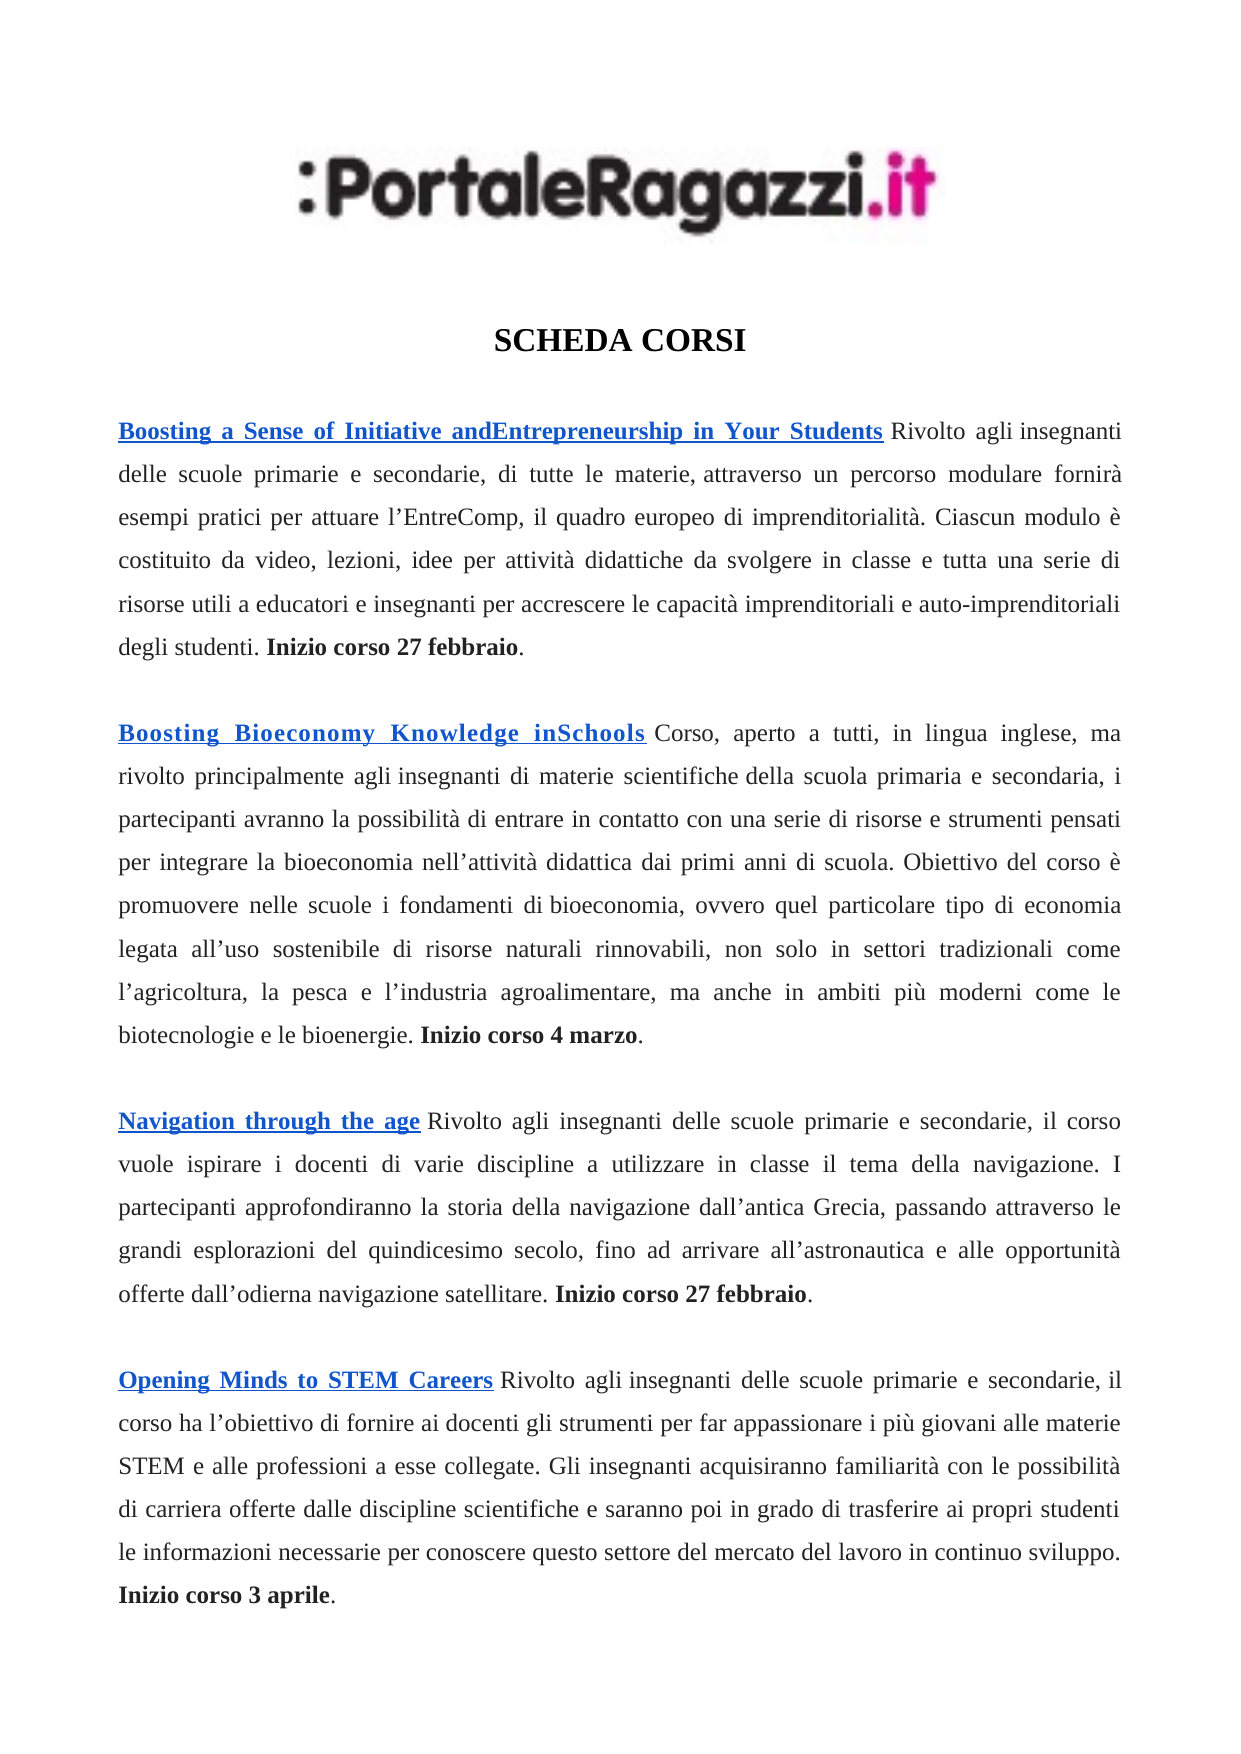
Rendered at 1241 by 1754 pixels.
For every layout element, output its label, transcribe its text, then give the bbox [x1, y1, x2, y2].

text Opening Minds to STEM Careers Rivolto agli insegnanti delle scuole primarie e secondarie, il corso ha l’obiettivo di fornire ai docenti gli strumenti per far appassionare i più giovani alle materie STEM e alle professioni a esse collegate. Gli insegnanti acquisiranno familiarità con le possibilità di carriera offerte dalle discipline scientifiche e saranno poi in grado di trasferire ai propri studenti le informazioni necessarie per conoscere questo settore del mercato del lavoro in continuo sviluppo. Inizio corso 3 aprile. [118, 1365, 1122, 1609]
text SCHEDA CORSI [118, 320, 1122, 359]
text Boosting Bioeconomy Knowledge inSchools Corso, aperto a tutti, in lingua inglese, ma rivolto principalmente agli insegnanti di materie scientifiche della scuola primaria e secondaria, i partecipanti avranno la possibilità di entrare in contatto con una serie di risorse e strumenti pensati per integrare la bioeconomia nell’attività didattica dai primi anni di scuola. Obiettivo del corso è promuovere nelle scuole i fondamenti di bioeconomia, ovvero quel particolare tipo di economia legata all’uso sostenibile di risorse naturali rinnovabili, non solo in settori tradizionali come l’agricoltura, la pesca e l’industria agroalimentare, ma anche in ambiti più moderni come le biotecnologie e le bioenergie. Inizio corso 4 marzo. [118, 718, 1122, 1049]
picture [294, 147, 946, 244]
text Boosting a Sense of Initiative andEntrepreneurship in Your Students Rivolto agli insegnanti delle scuole primarie e secondarie, di tutte le materie, attraverso un percorso modulare fornirà esempi pratici per attuare l’EntreComp, il quadro europeo di imprenditorialità. Ciascun modulo è costituito da video, lezioni, idee per attività didattiche da svolgere in classe e tutta una serie di risorse utili a educatori e insegnanti per accrescere le capacità imprenditoriali e auto-imprenditoriali degli studenti. Inizio corso 27 febbraio. [118, 416, 1122, 661]
text Navigation through the age Rivolto agli insegnanti delle scuole primarie e secondarie, il corso vuole ispirare i docenti di varie discipline a utilizzare in classe il tema della navigazione. I partecipanti approfondiranno la storia della navigazione dall’antica Grecia, passando attraverso le grandi esplorazioni del quindicesimo secolo, fino ad arrivare all’astronautica e alle opportunità offerte dall’odierna navigazione satellitare. Inizio corso 27 febbraio. [118, 1106, 1122, 1307]
